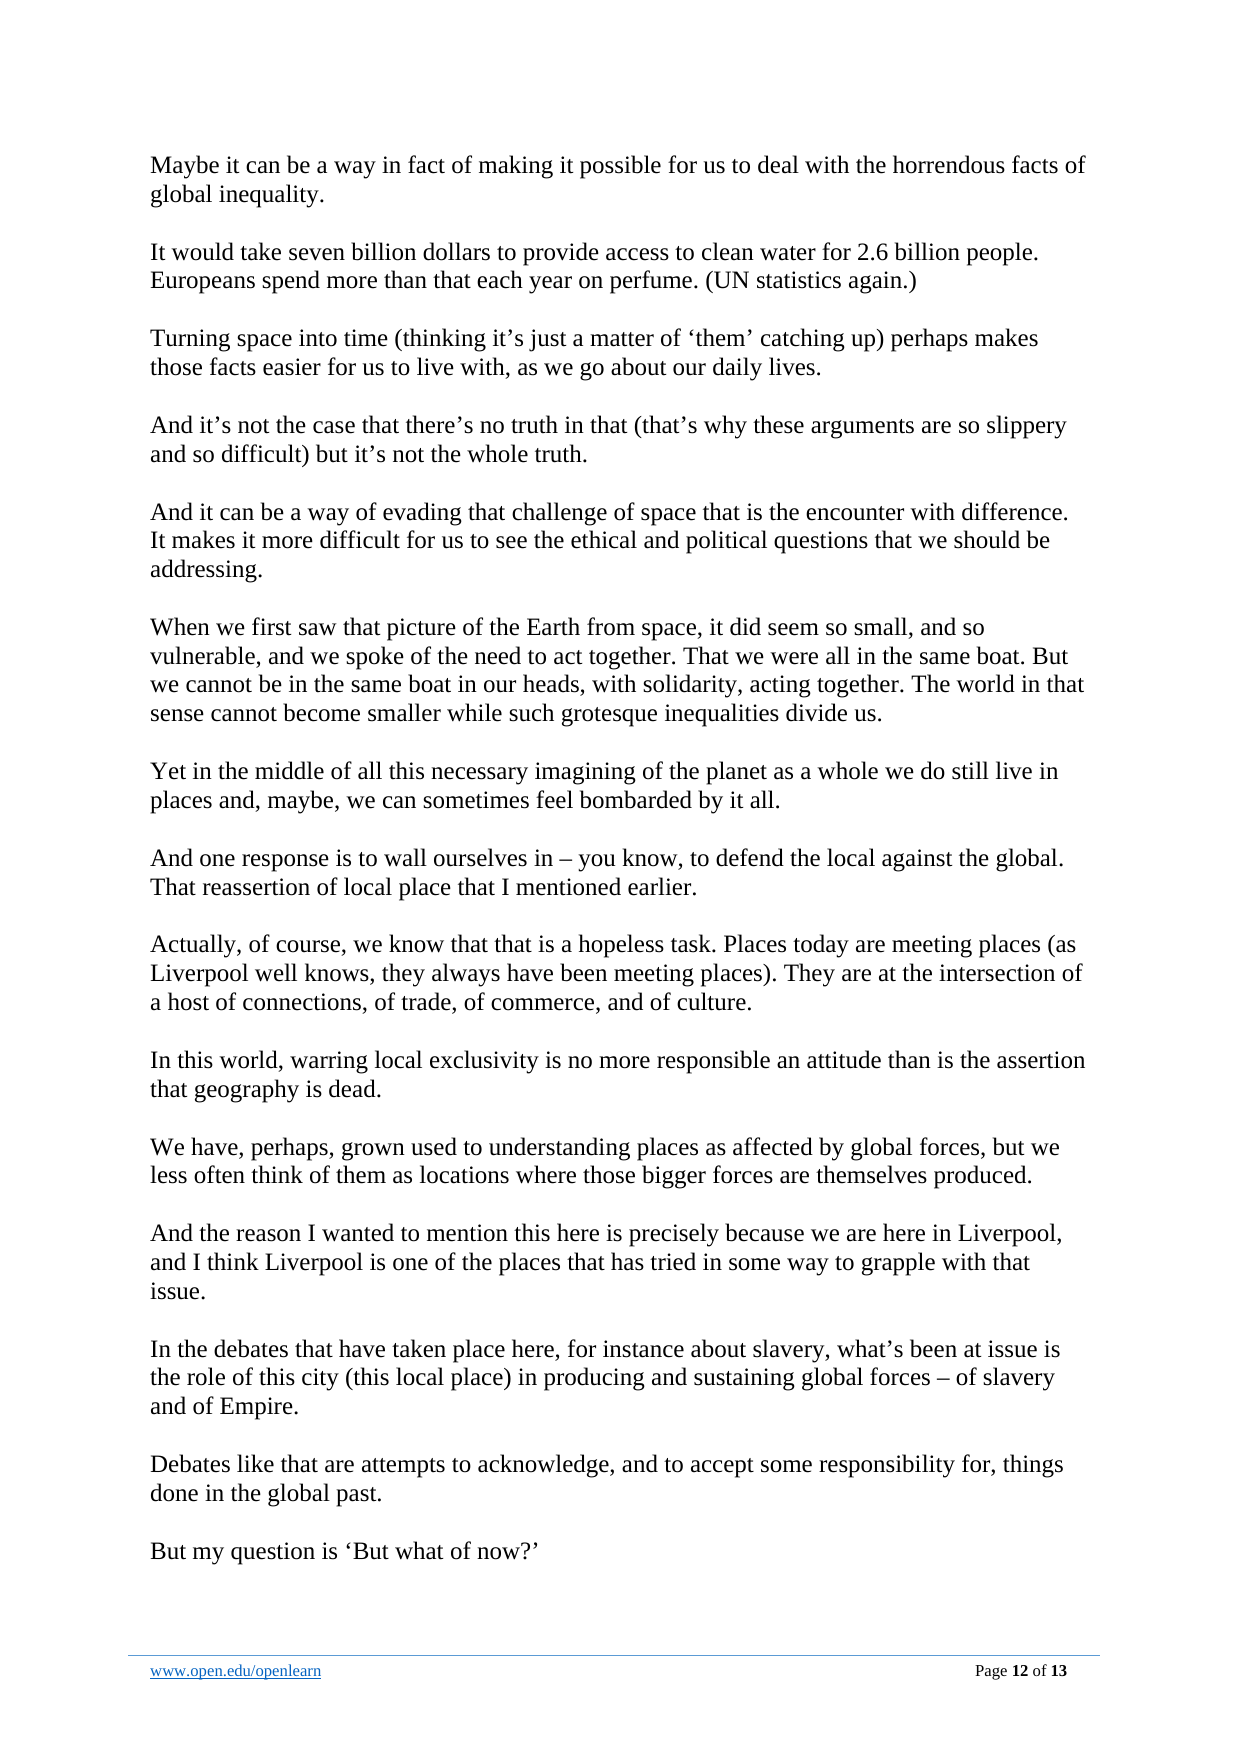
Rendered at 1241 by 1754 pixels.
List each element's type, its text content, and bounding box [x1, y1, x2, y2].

text We have, perhaps, grown used to understanding places as affected by global forces, but we less often think of them as locations where those bigger forces are themselves produced. [150, 1132, 1090, 1189]
text And it can be a way of evading that challenge of space that is the encounter with difference. It makes it more difficult for us to see the ethical and political questions that we should be addressing. [150, 497, 1090, 583]
text In this world, warring local exclusivity is no more responsible an attitude than is the assertion that geography is dead. [150, 1045, 1090, 1102]
text In the debates that have taken place here, for instance about slavery, what’s been at issue is the role of this city (this local place) in producing and sustaining global forces – of slavery and of Empire. [150, 1334, 1090, 1420]
text When we first saw that picture of the Earth from space, it did seem so small, and so vulnerable, and we spoke of the need to act together. That we were all in the same boat. But we cannot be in the same boat in our heads, with solidarity, acting together. The world in that sense cannot become smaller while such grotesque inequalities divide us. [150, 612, 1090, 727]
text Maybe it can be a way in fact of making it possible for us to deal with the horrendous facts of global inequality. [150, 150, 1090, 207]
text And the reason I wanted to mention this here is precisely because we are here in Liverpool, and I think Liverpool is one of the places that has tried in some way to grapple with that issue. [150, 1218, 1090, 1304]
text It would take seven billion dollars to provide access to clean water for 2.6 billion people. Europeans spend more than that each year on perfume. (UN statistics again.) [150, 237, 1090, 294]
text Yet in the middle of all this necessary imagining of the planet as a whole we do still live in places and, maybe, we can sometimes feel bombarded by it all. [150, 756, 1090, 814]
text And it’s not the case that there’s no truth in that (that’s why these arguments are so slippery and so difficult) but it’s not the whole truth. [150, 410, 1090, 467]
text Actually, of course, we know that that is a hopeless task. Places today are meeting places (as Liverpool well knows, they always have been meeting places). They are at the intersection of a host of connections, of trade, of commerce, and of culture. [150, 929, 1090, 1016]
text And one response is to wall ourselves in – you know, to defend the local against the global. That reassertion of local place that I mentioned earlier. [150, 843, 1090, 900]
text Debates like that are attempts to acknowledge, and to accept some responsibility for, things done in the global past. [150, 1449, 1090, 1507]
text But my question is ‘But what of now?’ [150, 1536, 1090, 1564]
text Turning space into time (thinking it’s just a matter of ‘them’ catching up) perhaps makes those facts easier for us to live with, as we go about our daily lives. [150, 323, 1090, 381]
